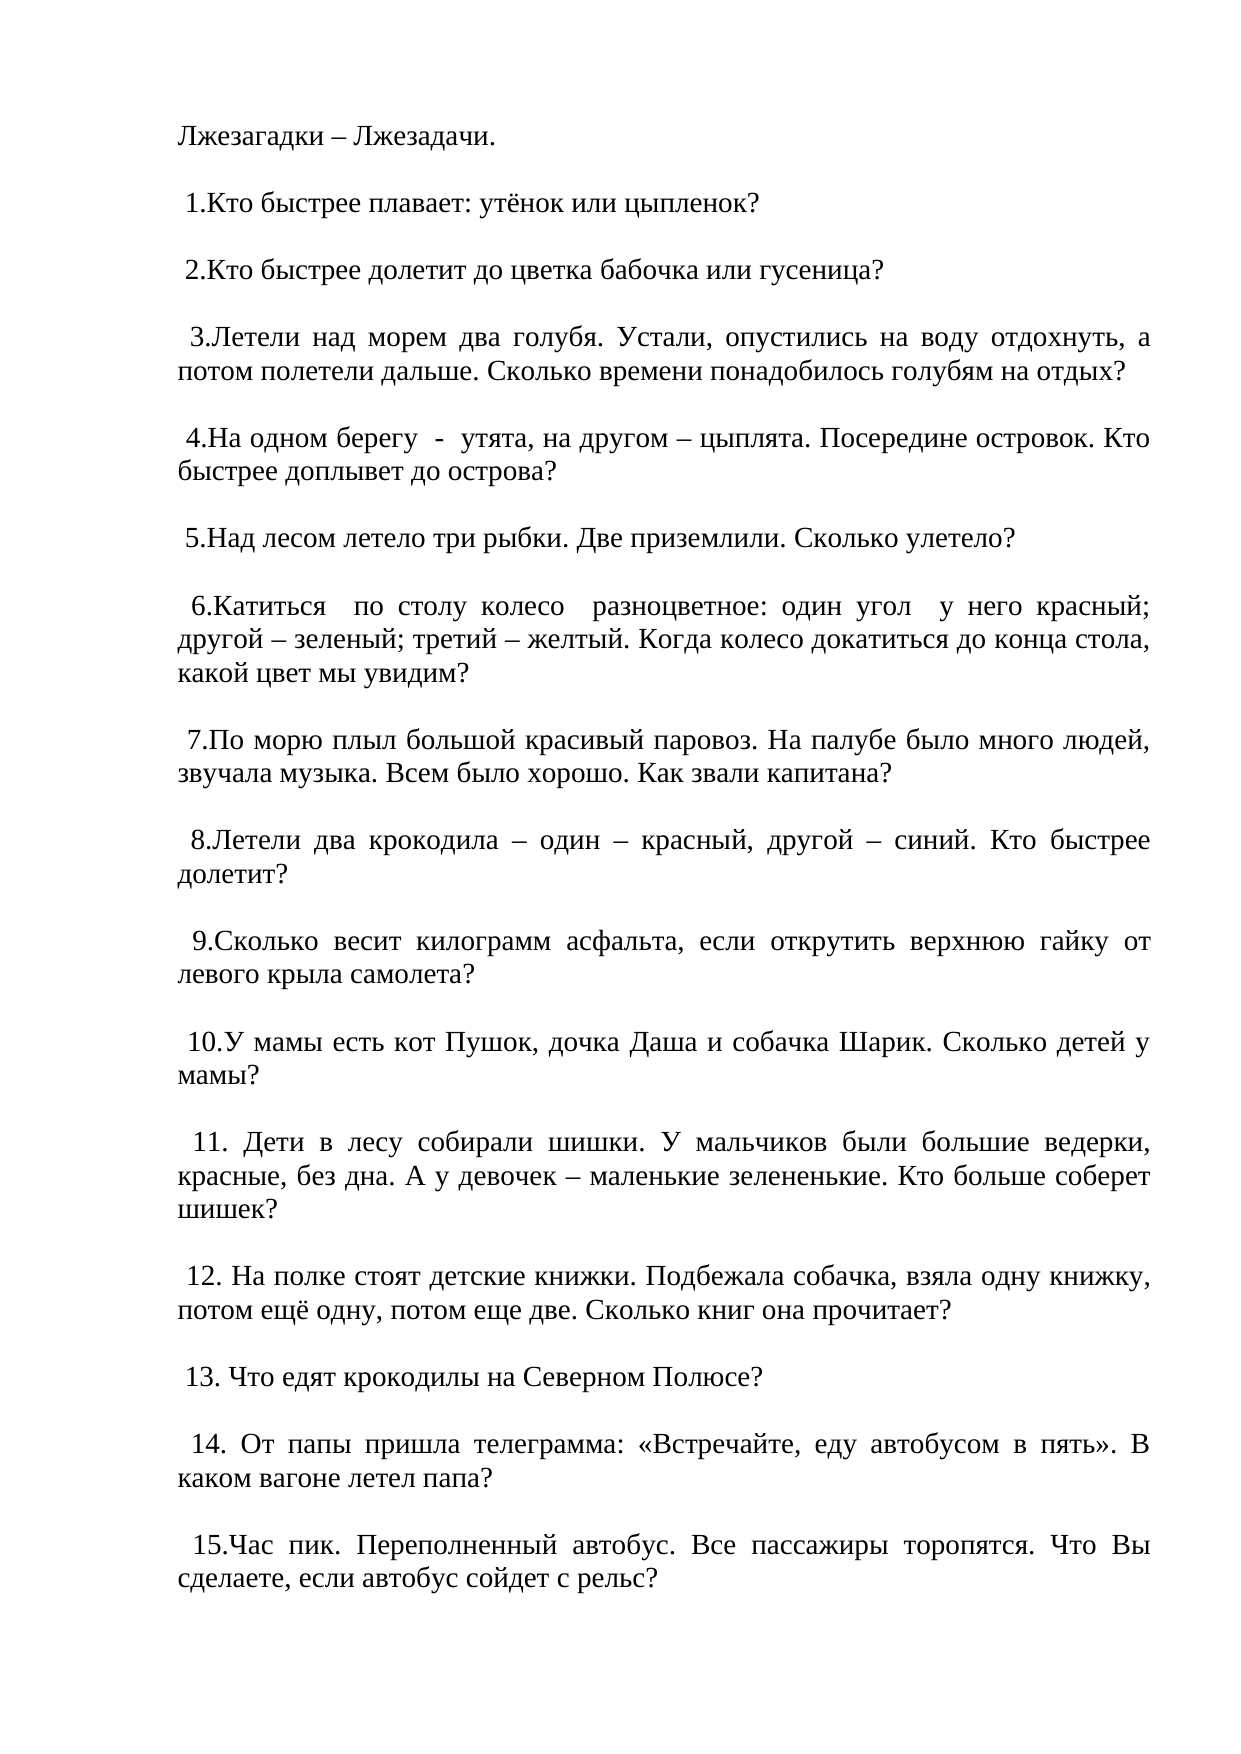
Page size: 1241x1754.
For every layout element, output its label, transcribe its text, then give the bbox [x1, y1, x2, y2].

text 5.Над лесом летело три рыбки. Две приземлили. Сколько улетело? [177, 521, 1152, 554]
text 7.По морю плыл большой красивый паровоз. На палубе было много людей, звучала музыка. Всем было хорошо. Как звали капитана? [177, 722, 1152, 789]
text 15.Час пик. Переполненный автобус. Все пассажиры торопятся. Что Вы сделаете, если автобус сойдет с рельс? [177, 1527, 1152, 1594]
text 14. От папы пришла телеграмма: «Встречайте, еду автобусом в пять». В каком вагоне летел папа? [177, 1426, 1152, 1493]
text Лжезагадки – Лжезадачи. [177, 118, 1152, 152]
text 10.У мамы есть кот Пушок, дочка Даша и собачка Шарик. Сколько детей у мамы? [177, 1024, 1152, 1091]
text 2.Кто быстрее долетит до цветка бабочка или гусеница? [177, 252, 1152, 286]
text 13. Что едят крокодилы на Северном Полюсе? [177, 1359, 1152, 1393]
text 6.Катиться по столу колесо разноцветное: один угол у него красный; другой – зеленый; третий – желтый. Когда колесо докатиться до конца стола, какой цвет мы увидим? [177, 588, 1152, 688]
text 11. Дети в лесу собирали шишки. У мальчиков были большие ведерки, красные, без дна. А у девочек – маленькие зелененькие. Кто больше соберет шишек? [177, 1124, 1152, 1225]
text 4.На одном берегу - утята, на другом – цыплята. Посередине островок. Кто быстрее доплывет до острова? [177, 420, 1152, 487]
text 9.Сколько весит килограмм асфальта, если открутить верхнюю гайку от левого крыла самолета? [177, 923, 1152, 990]
text 3.Летели над морем два голубя. Устали, опустились на воду отдохнуть, а потом полетели дальше. Сколько времени понадобилось голубям на отдых? [177, 319, 1152, 386]
text 8.Летели два крокодила – один – красный, другой – синий. Кто быстрее долетит? [177, 822, 1152, 889]
text 1.Кто быстрее плавает: утёнок или цыпленок? [177, 185, 1152, 219]
text 12. На полке стоят детские книжки. Подбежала собачка, взяла одну книжку, потом ещё одну, потом еще две. Сколько книг она прочитает? [177, 1258, 1152, 1326]
